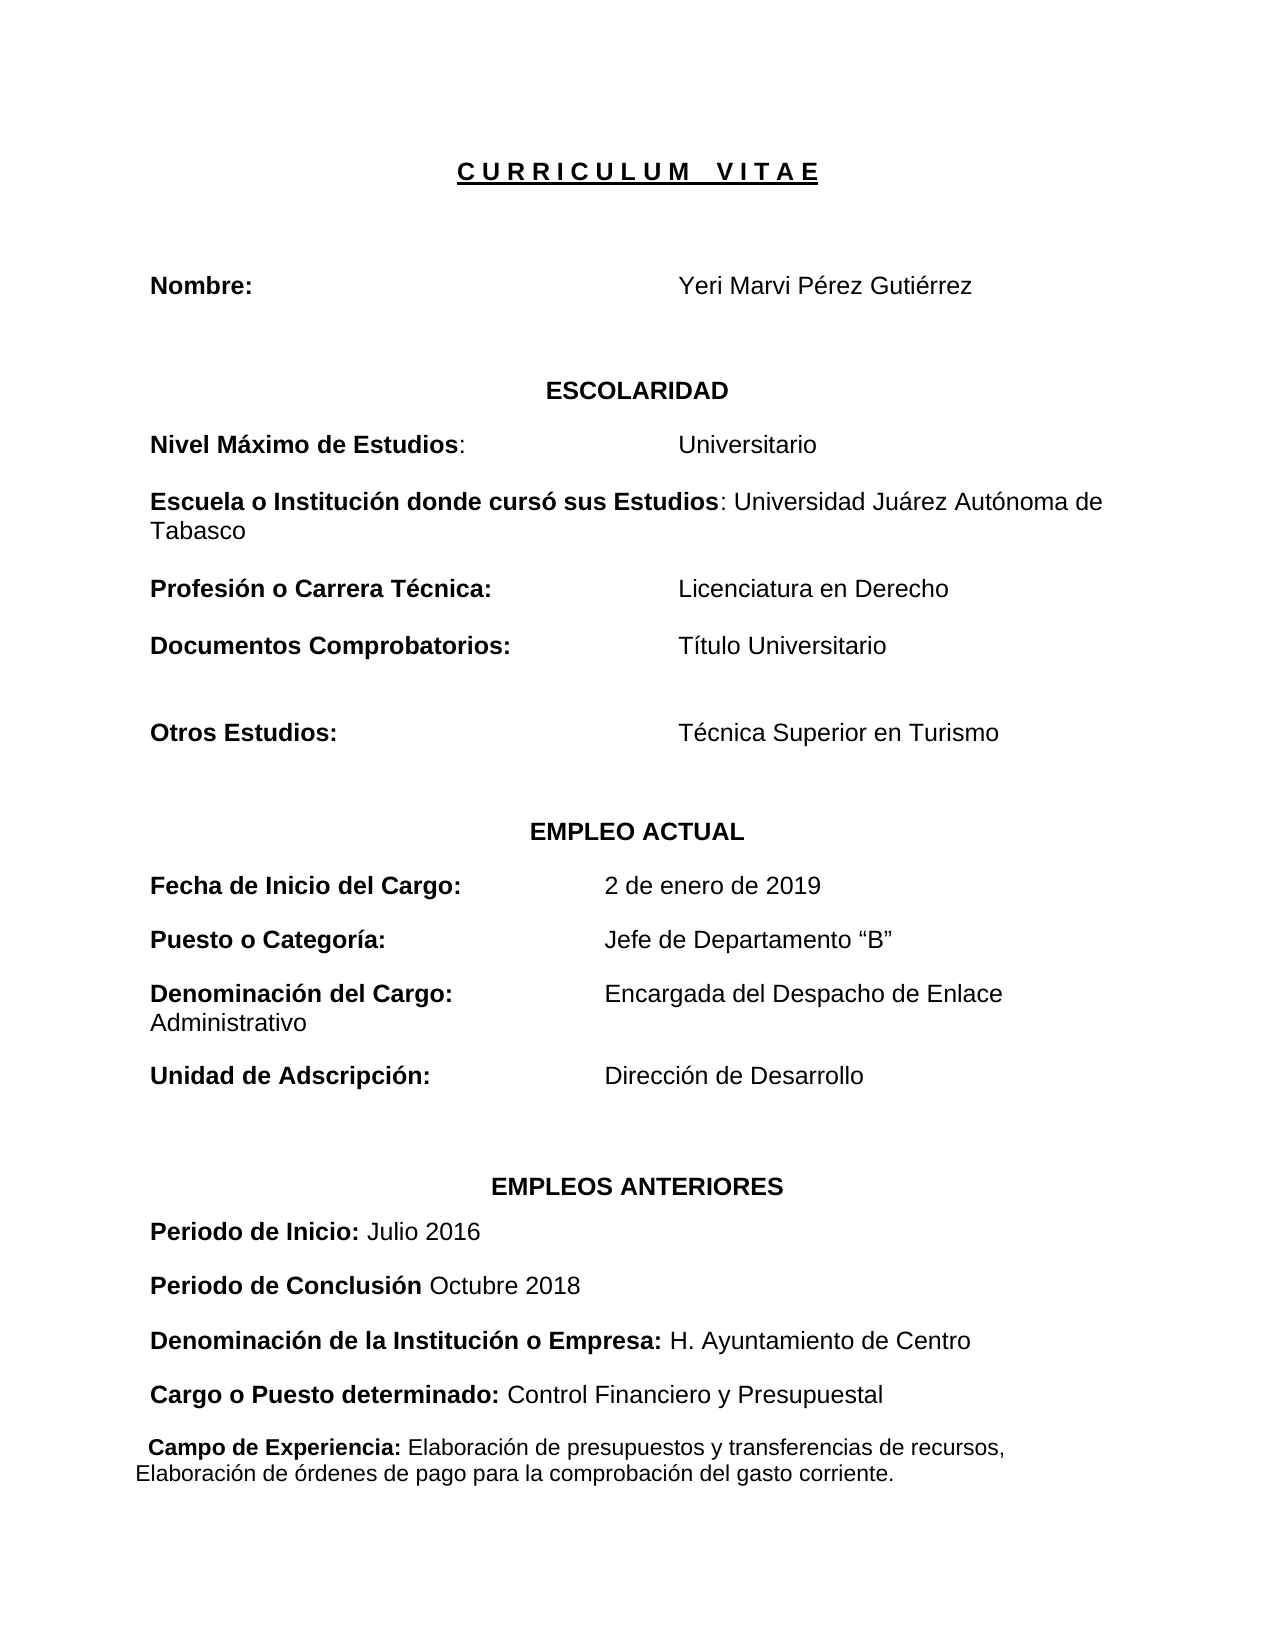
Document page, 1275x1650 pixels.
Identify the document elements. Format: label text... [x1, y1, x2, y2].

subtitle C U R R I C U L U M V I T A E [150, 157, 1125, 186]
subtitle EMPLEO ACTUAL [150, 817, 1124, 846]
text Nivel Máximo de Estudios: Universitario [150, 430, 1125, 459]
text Documentos Comprobatorios: Título Universitario [150, 631, 1125, 660]
text Denominación del Cargo: Encargada del Despacho de Enlace Administrativo [150, 979, 1125, 1037]
text Periodo de Conclusión Octubre 2018 [150, 1271, 1125, 1300]
subtitle ESCOLARIDAD [150, 376, 1124, 405]
subtitle EMPLEOS ANTERIORES [150, 1172, 1124, 1201]
text Periodo de Inicio: Julio 2016 [150, 1217, 1125, 1246]
text Campo de Experiencia: Elaboración de presupuestos y transferencias de recursos, Elaboración de órdenes de pago para la comprobación del gasto corriente. [135, 1433, 1125, 1486]
text Nombre: Yeri Marvi Pérez Gutiérrez [150, 271, 1125, 300]
text Escuela o Institución donde cursó sus Estudios: Universidad Juárez Autónoma de Tabasco [150, 487, 1125, 545]
text Profesión o Carrera Técnica: Licenciatura en Derecho [150, 574, 1125, 602]
text Puesto o Categoría: Jefe de Departamento “B” [150, 925, 1125, 954]
text Fecha de Inicio del Cargo: 2 de enero de 2019 [150, 871, 1125, 900]
text Unidad de Adscripción: Dirección de Desarrollo [150, 1061, 1125, 1090]
text Cargo o Puesto determinado: Control Financiero y Presupuestal [150, 1380, 1125, 1408]
text Otros Estudios: Técnica Superior en Turismo [150, 717, 1125, 746]
text Denominación de la Institución o Empresa: H. Ayuntamiento de Centro [150, 1326, 1125, 1355]
